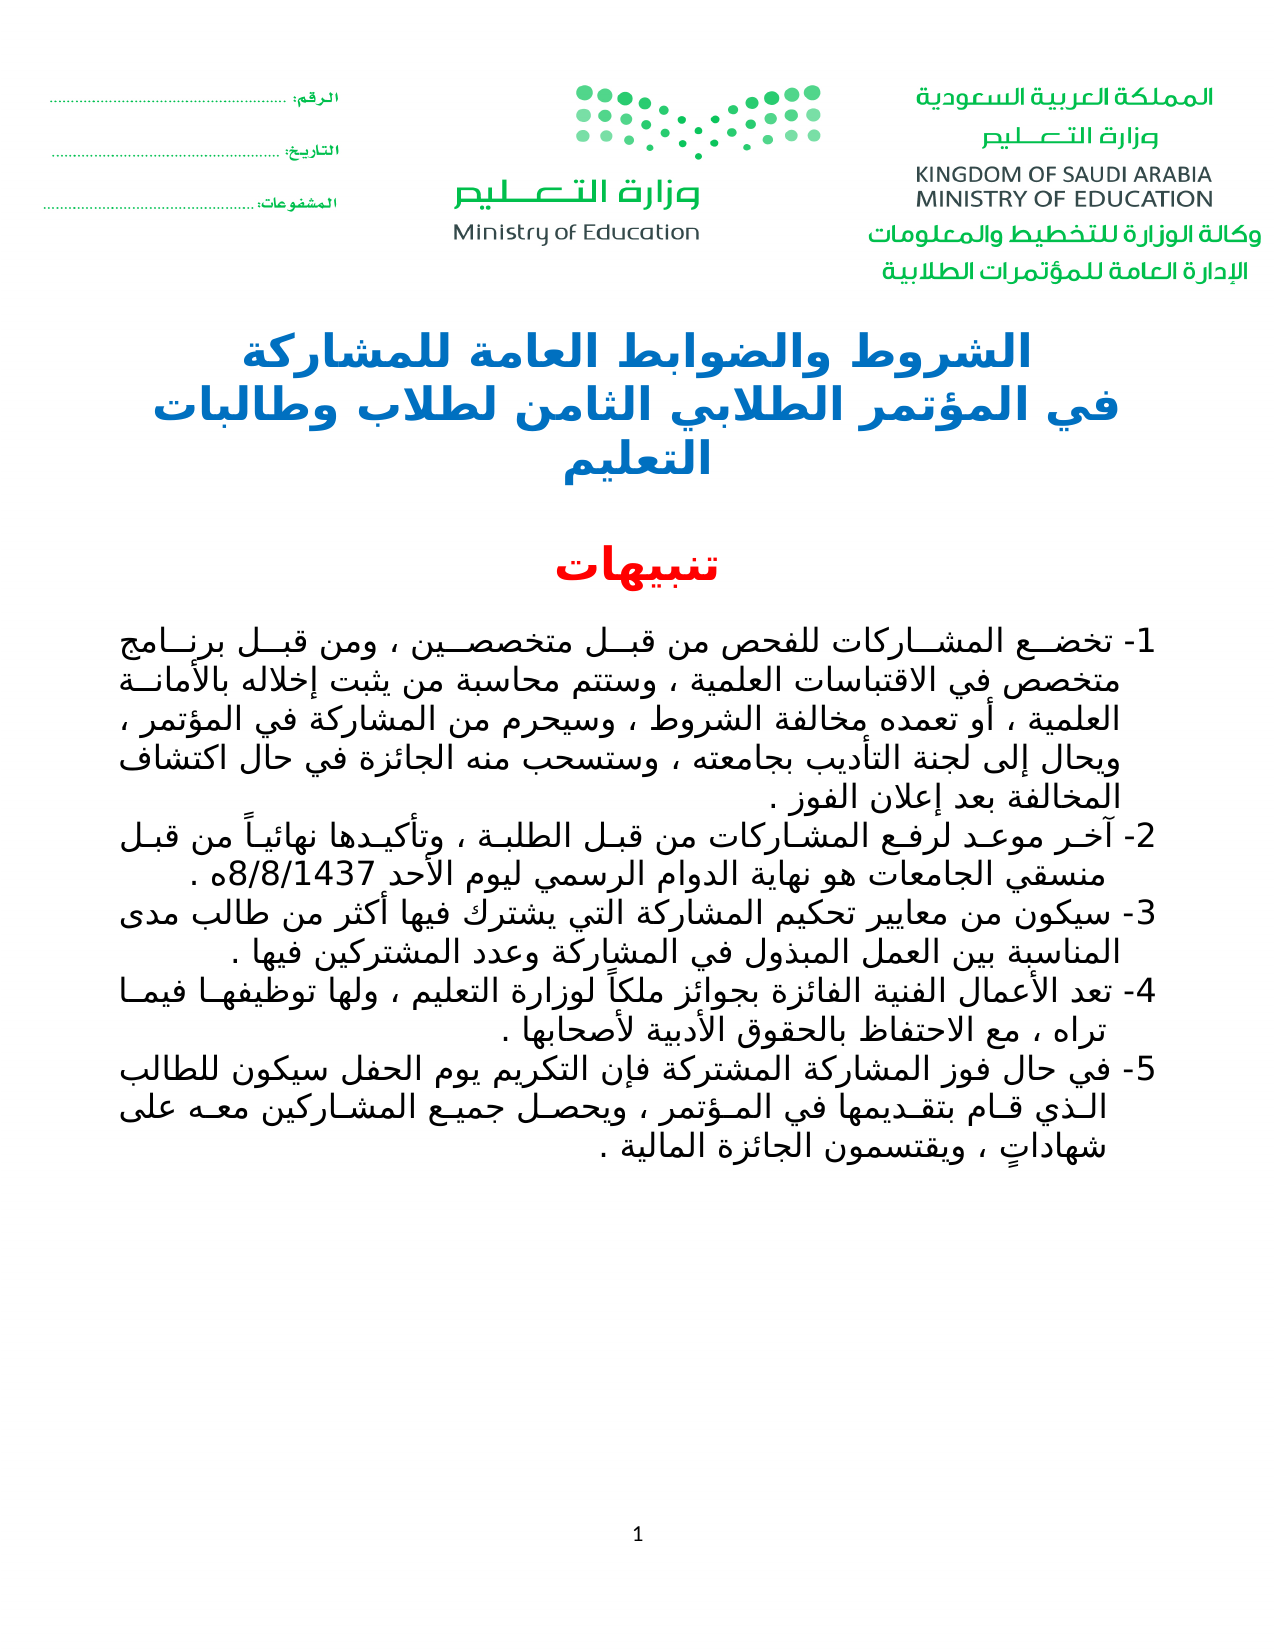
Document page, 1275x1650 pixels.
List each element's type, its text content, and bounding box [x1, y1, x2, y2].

text 3- سيكون من معايير تحكيم المشاركة التي يشترك فيها أكثر من طالب مدى المناسبة بين العمل المبذول في المشاركة وعدد المشتركين فيها . [118, 894, 1157, 971]
subtitle في المؤتمر الطلابي الثامن لطلاب وطالبات التعليم [118, 378, 1157, 485]
subtitle تنبيهات [118, 538, 1157, 591]
text 5- في حال فوز المشاركة المشتركة فإن التكريم يوم الحفل سيكون للطالب الذي قام بتقديمها في المؤتمر ، ويحصل جميع المشاركين معه على شهاداتٍ ، ويقتسمون الجائزة المالية . [118, 1049, 1157, 1166]
subtitle الشروط والضوابط العامة للمشاركة [118, 325, 1157, 378]
text 1- تخضع المشاركات للفحص من قبل متخصصين ، ومن قبل برنامج متخصص في الاقتباسات العلمية ، وستتم محاسبة من يثبت إخلاله بالأمانة العلمية ، أو تعمده مخالفة الشروط ، وسيحرم من المشاركة في المؤتمر ، ويحال إلى لجنة التأديب بجامعته ، وستسحب منه الجائزة في حال اكتشاف المخالفة بعد إعلان الفوز . [118, 622, 1157, 816]
text 4- تعد الأعمال الفنية الفائزة بجوائز ملكاً لوزارة التعليم ، ولها توظيفها فيما تراه ، مع الاحتفاظ بالحقوق الأدبية لأصحابها . [118, 971, 1157, 1049]
text 2- آخر موعد لرفع المشاركات من قبل الطلبة ، وتأكيدها نهائياً من قبل منسقي الجامعات هو نهاية الدوام الرسمي ليوم الأحد 8/8/1437ه . [118, 816, 1157, 894]
picture [0, 1, 1274, 1649]
